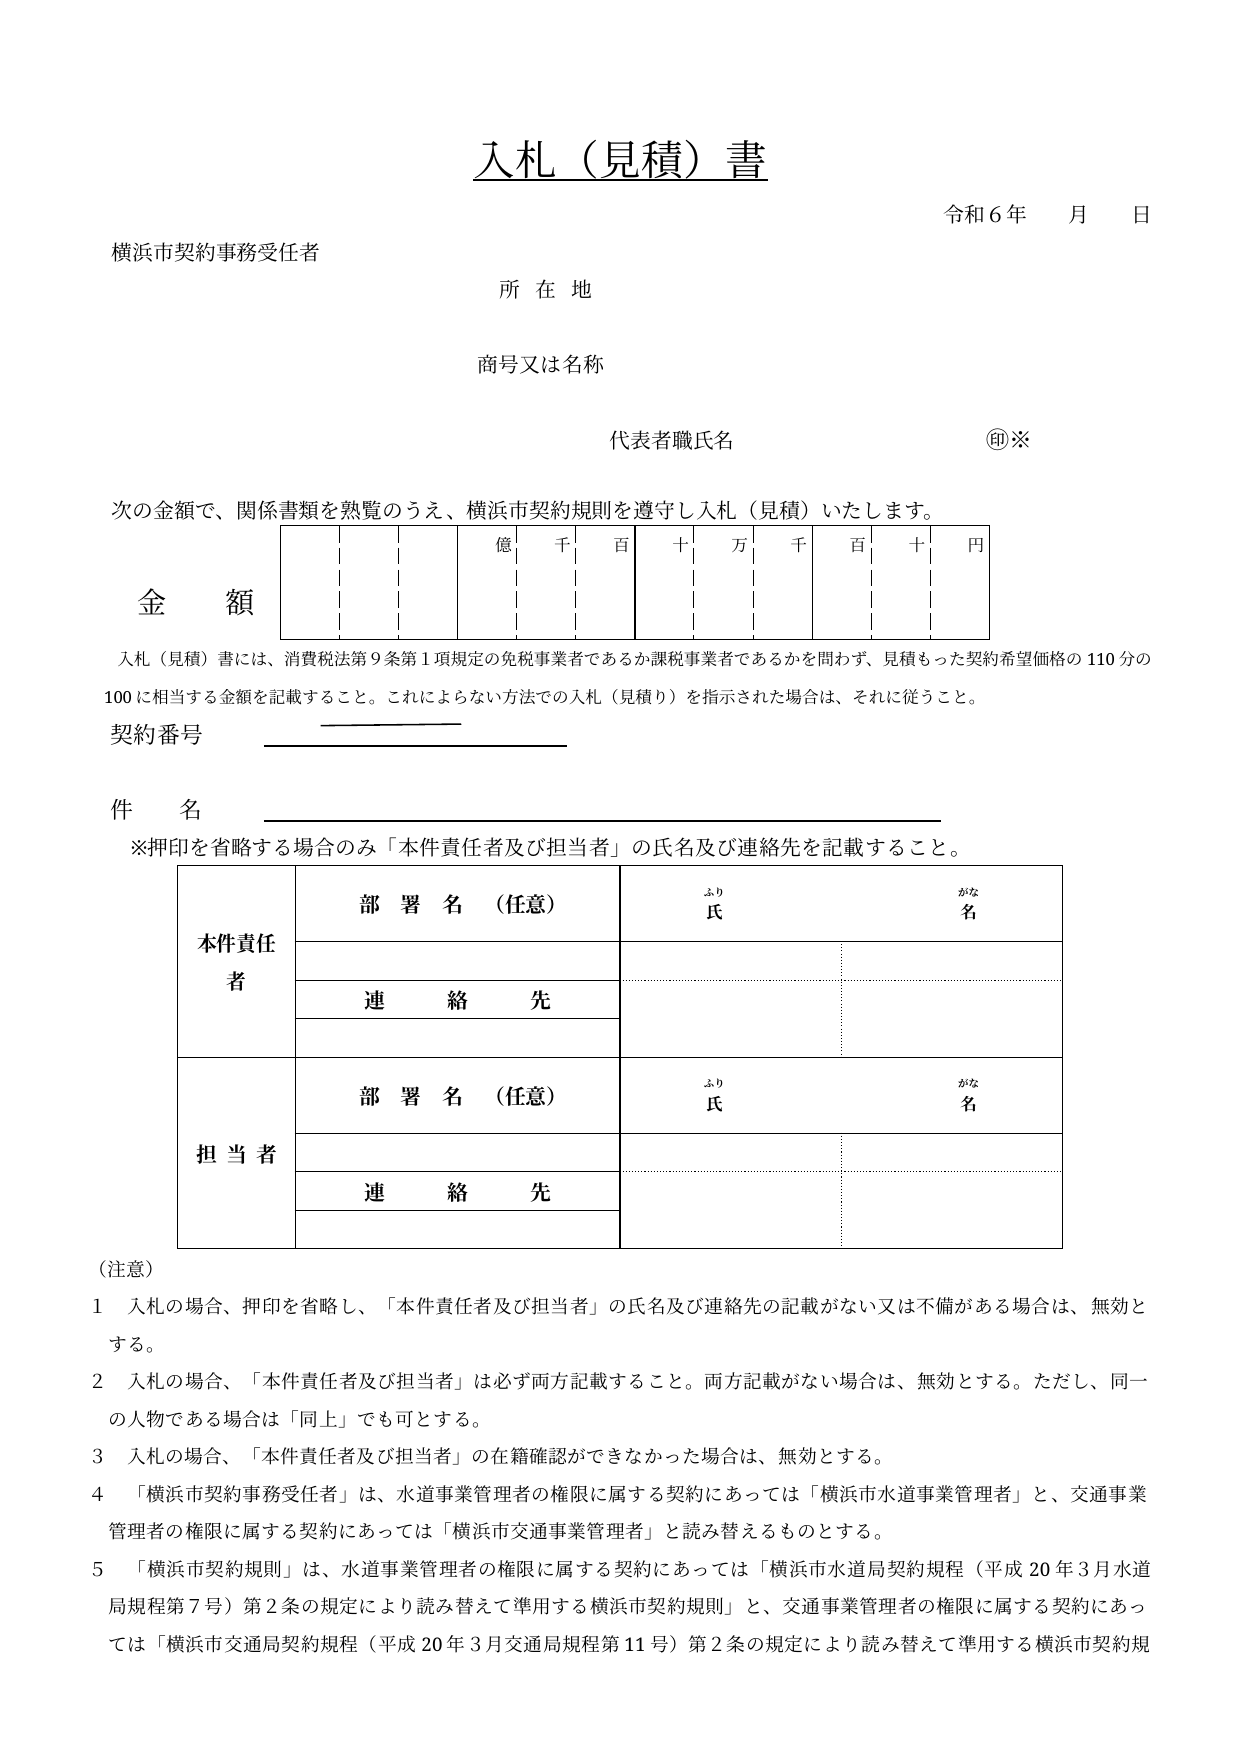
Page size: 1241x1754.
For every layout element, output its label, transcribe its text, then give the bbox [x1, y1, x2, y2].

table_header 十 [636, 526, 694, 639]
text ４ 「横浜市契約事務受任者」は、水道事業管理者の権限に属する契約にあっては「横浜市水道事業管理者」と、交通事業管理者の権限に属する契約にあっては「横浜市交通事業管理者」と読み替えるものとする。 [89, 1474, 1152, 1549]
text （注意） [89, 1249, 1152, 1287]
table_cell [621, 1134, 841, 1171]
text 次の金額で、関係書類を熟覧のうえ、横浜市契約規則を遵守し入札（見積）いたします。 [89, 495, 1152, 525]
table_header [340, 526, 399, 639]
table_header 百 [813, 526, 871, 639]
text 横浜市契約事務受任者 [89, 232, 1152, 270]
table_header 千 [753, 526, 812, 639]
table_cell [621, 942, 841, 979]
text 令和６年 月 日 [89, 195, 1152, 232]
table_cell [841, 1134, 1062, 1171]
table_cell [841, 942, 1062, 979]
table_cell [296, 1134, 619, 1171]
text 件 名 [89, 790, 1152, 827]
table_cell 連 絡 先 [296, 1172, 619, 1210]
table_header [281, 526, 339, 639]
table_cell [621, 980, 841, 1057]
table_cell [296, 1019, 619, 1057]
table_cell [621, 1171, 841, 1248]
table_header 億 [458, 526, 517, 639]
table_cell [841, 1171, 1062, 1248]
table_header 金 額 [118, 525, 280, 639]
table_header 部 署 名 （任意） [296, 866, 619, 941]
text 所在地 [89, 270, 1152, 307]
text 入札（見積）書 [89, 120, 1152, 195]
table_cell [296, 942, 619, 979]
table_header 千 [517, 526, 576, 639]
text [89, 1549, 1152, 1662]
table_header 十 [871, 526, 930, 639]
text 入札（見積）書には、消費税法第９条第１項規定の免税事業者であるか課税事業者であるかを問わず、見積もった契約希望価格の110分の100に相当する金額を記載すること。これによらない方法での入札（見積り）を指示された場合は、それに従うこと。 [104, 640, 1152, 715]
text 契約番号 [89, 715, 1152, 752]
table_header 万 [694, 526, 753, 639]
text 代表者職氏名 ㊞※ [89, 420, 1152, 457]
text １ 入札の場合、押印を省略し、「本件責任者及び担当者」の氏名及び連絡先の記載がない又は不備がある場合は、無効とする。 [89, 1287, 1152, 1362]
table_cell 連 絡 先 [296, 981, 619, 1018]
table_header 百 [576, 526, 634, 639]
text ※押印を省略する場合のみ「本件責任者及び担当者」の氏名及び連絡先を記載すること。 [89, 827, 1152, 865]
text ２ 入札の場合、「本件責任者及び担当者」は必ず両方記載すること。両方記載がない場合は、無効とする。ただし、同一の人物である場合は「同上」でも可とする。 [89, 1362, 1152, 1437]
table_cell [296, 1211, 619, 1248]
table_header [399, 526, 457, 639]
table_cell [621, 1058, 1062, 1133]
text 商号又は名称 [89, 345, 1152, 382]
table_cell 担当者 [178, 1058, 295, 1248]
table_header [621, 866, 1062, 941]
text ３ 入札の場合、「本件責任者及び担当者」の在籍確認ができなかった場合は、無効とする。 [89, 1437, 1152, 1474]
table_header 本件責任者 [178, 866, 295, 1057]
table_cell [841, 980, 1062, 1057]
table_header 円 [930, 526, 989, 639]
table_cell 部 署 名 （任意） [296, 1058, 619, 1133]
